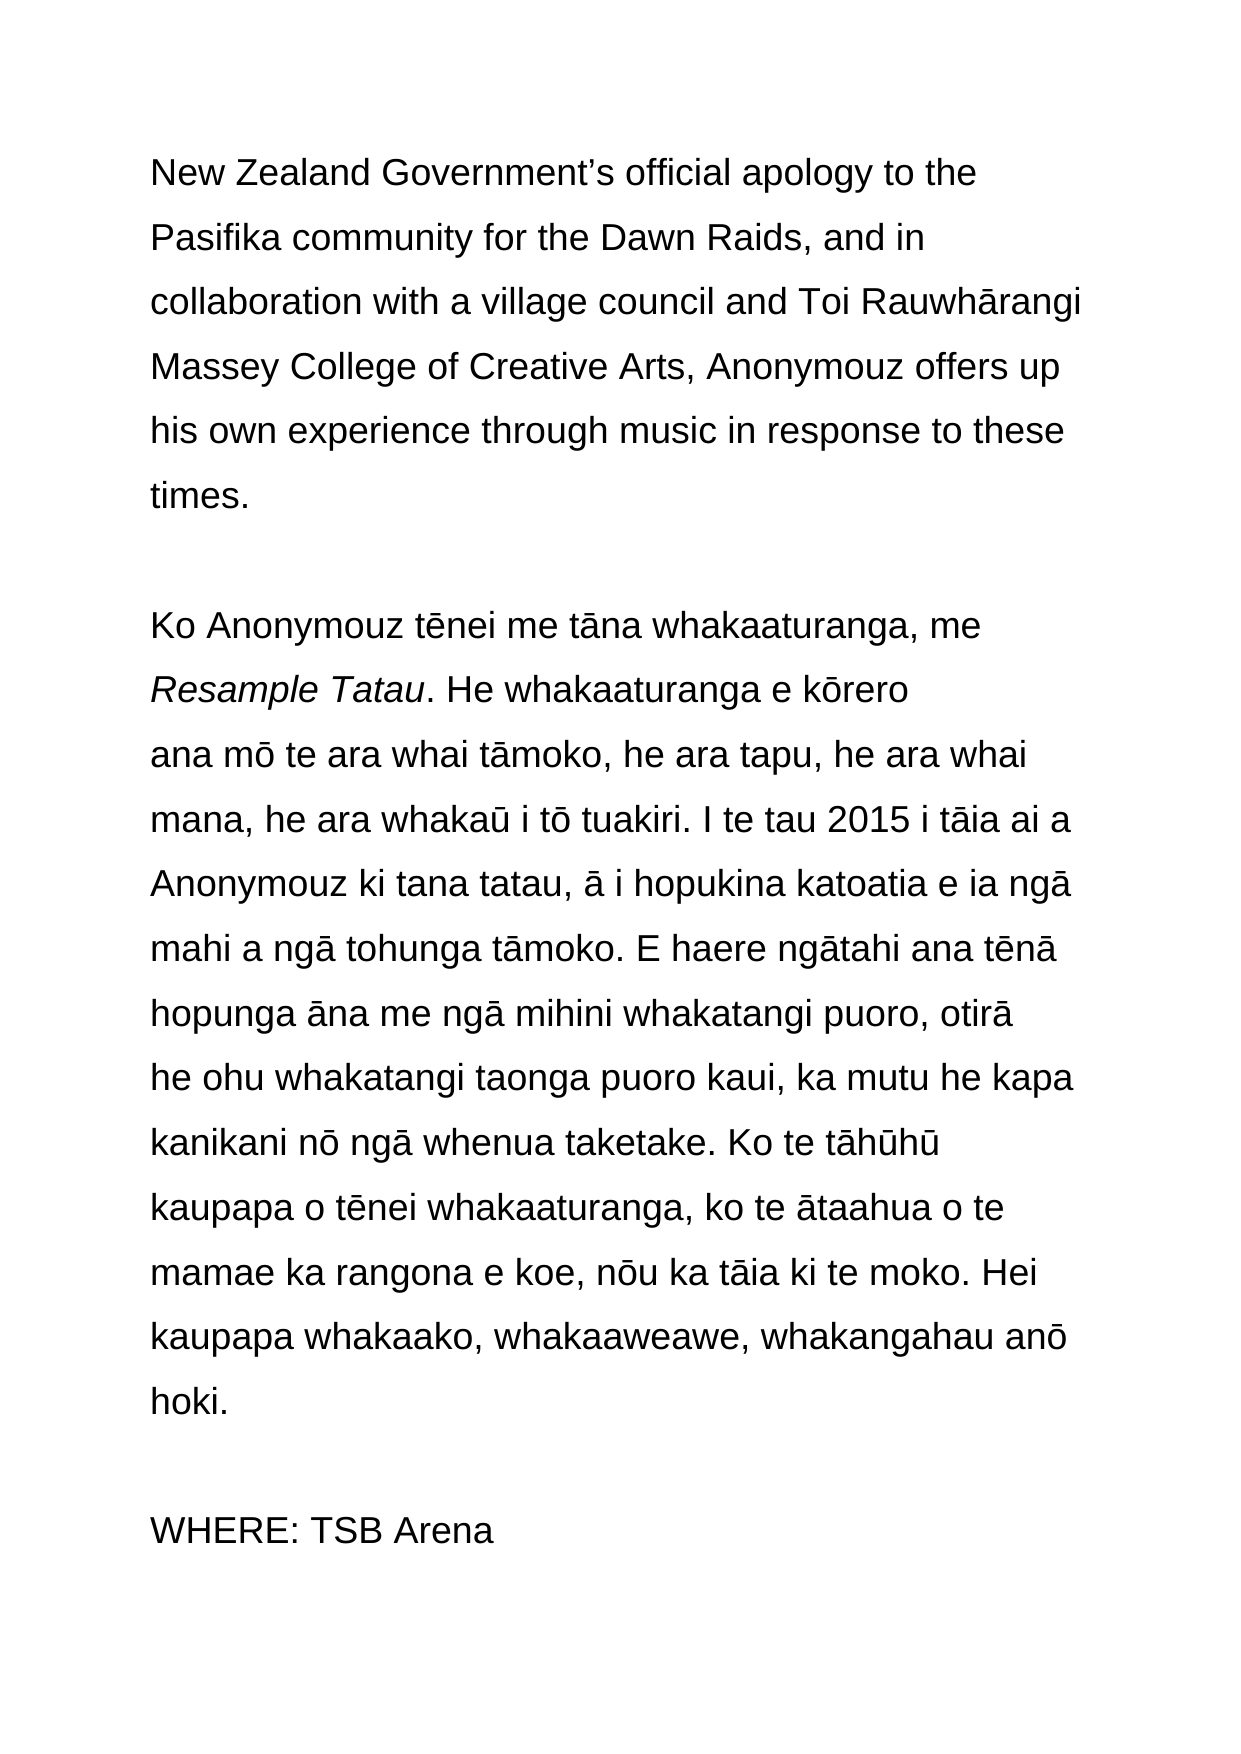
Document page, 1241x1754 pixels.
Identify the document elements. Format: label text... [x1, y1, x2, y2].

text ana mō te ara whai tāmoko, he ara tapu, he ara whai mana, he ara whakaū i tō tuakiri. I te tau 2015 i tāia ai a Anonymouz ki tana tatau, ā i hopukina katoatia e ia ngā mahi a ngā tohunga tāmoko. E haere ngātahi ana tēnā hopunga āna me ngā mihini whakatangi puoro, otirā [150, 732, 1090, 1034]
text WHERE: TSB Arena [150, 1508, 1090, 1552]
text Ko Anonymouz tēnei me tāna whakaaturanga, me Resample Tatau. He whakaaturanga e kōrero [150, 603, 1090, 711]
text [150, 150, 1090, 517]
text he ohu whakatangi taonga puoro kaui, ka mutu he kapa kanikani nō ngā whenua taketake. Ko te tāhūhū kaupapa o tēnei whakaaturanga, ko te ātaahua o te mamae ka rangona e koe, nōu ka tāia ki te moko. Hei [150, 1056, 1090, 1293]
text kaupapa whakaako, whakaaweawe, whakangahau anō hoki. [150, 1314, 1090, 1422]
